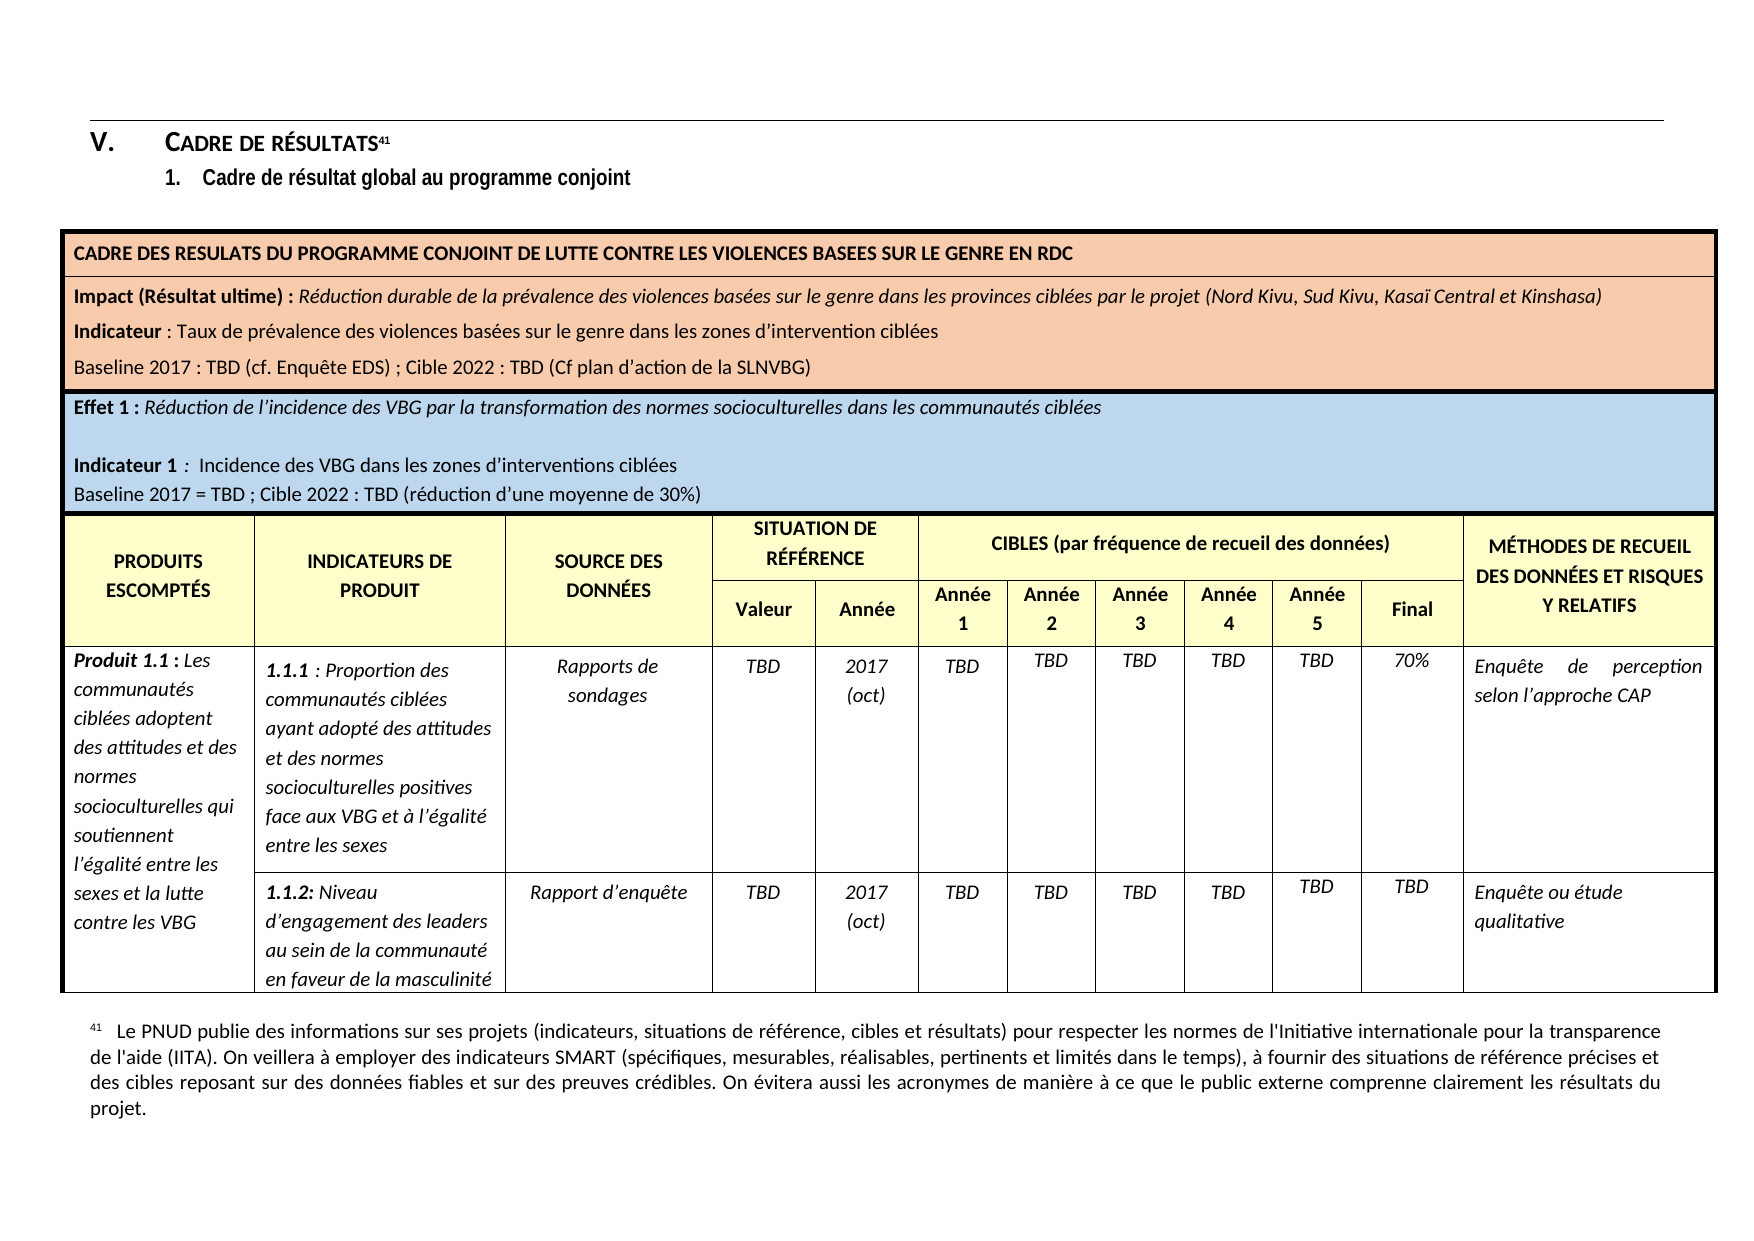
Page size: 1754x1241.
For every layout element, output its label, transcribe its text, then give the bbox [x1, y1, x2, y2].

table_cell Année 1 [919, 581, 1007, 646]
table_cell 2017 (oct) [816, 647, 918, 872]
table_cell TBD [1008, 873, 1095, 992]
table_cell TBD [713, 873, 815, 992]
table_cell 70% [1362, 647, 1463, 872]
table_cell Effet 1 : Réduction de l’incidence des VBG par la transformation des normes socioculturelles dans les communautés ciblées Indicateur 1 : Incidence des VBG dans les zones d’interventions ciblées Baseline 2017 = TBD ; Cible 2022 : TBD (réduction d’une moyenne de 30%) [65, 394, 1714, 511]
table_cell TBD [1185, 873, 1272, 992]
subtitle Cadre de résultat global au programme conjoint [165, 164, 1664, 190]
subtitle Cadre de résultats [90, 121, 1664, 159]
table_cell Impact (Résultat ultime) : Réduction durable de la prévalence des violences basées sur le genre dans les provinces ciblées par le projet (Nord Kivu, Sud Kivu, Kasaï Central et Kinshasa) Indicateur : Taux de prévalence des violences basées sur le genre dans les zones d’intervention ciblées Baseline 2017 : TBD (cf. Enquête EDS) ; Cible 2022 : TBD (Cf plan d’action de la SLNVBG) [65, 277, 1714, 389]
table_cell MÉTHODES DE RECUEIL DES DONNÉES ET RISQUES Y RELATIFS [1464, 516, 1714, 646]
table_cell Année 3 [1096, 581, 1184, 646]
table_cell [1464, 873, 1714, 992]
table_cell TBD [713, 647, 815, 872]
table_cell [255, 873, 505, 992]
table_cell TBD [1008, 647, 1095, 872]
table_cell Année 5 [1273, 581, 1361, 646]
table_cell Valeur [713, 581, 815, 646]
table_cell TBD [1096, 647, 1184, 872]
table_header CADRE DES RESULATS DU PROGRAMME CONJOINT DE LUTTE CONTRE LES VIOLENCES BASEES SUR LE GENRE EN RDC [65, 234, 1714, 276]
table_cell Année [816, 581, 918, 646]
table_cell TBD [1273, 647, 1361, 872]
table_cell 1.1.1 : Proportion des communautés ciblées ayant adopté des attitudes et des normes socioculturelles positives face aux VBG et à l’égalité entre les sexes [255, 647, 505, 872]
table_cell TBD [1185, 647, 1272, 872]
table_cell TBD [1096, 873, 1184, 992]
table_cell Rapports de sondages [506, 647, 712, 872]
table_cell TBD [919, 873, 1007, 992]
table_cell Enquête de perception selon l’approche CAP [1464, 647, 1714, 872]
table_cell INDICATEURS DE PRODUIT [255, 516, 505, 646]
table_cell SITUATION DE RÉFÉRENCE [713, 516, 918, 580]
table_cell PRODUITS ESCOMPTÉS [65, 516, 254, 646]
table_cell TBD [1362, 873, 1463, 992]
table_cell TBD [919, 647, 1007, 872]
table_cell Année 2 [1008, 581, 1095, 646]
table_cell 2017 (oct) [816, 873, 918, 992]
table_cell Année 4 [1185, 581, 1272, 646]
table_cell Produit 1.1 : Les communautés ciblées adoptent des attitudes et des normes socioculturelles qui soutiennent l’égalité entre les sexes et la lutte contre les VBG [65, 647, 254, 992]
table_cell CIBLES (par fréquence de recueil des données) [919, 516, 1463, 580]
table_cell TBD [1273, 873, 1361, 992]
table_cell SOURCE DES DONNÉES [506, 516, 712, 646]
table_cell Rapport d’enquête [506, 873, 712, 992]
table_cell Final [1362, 581, 1463, 646]
